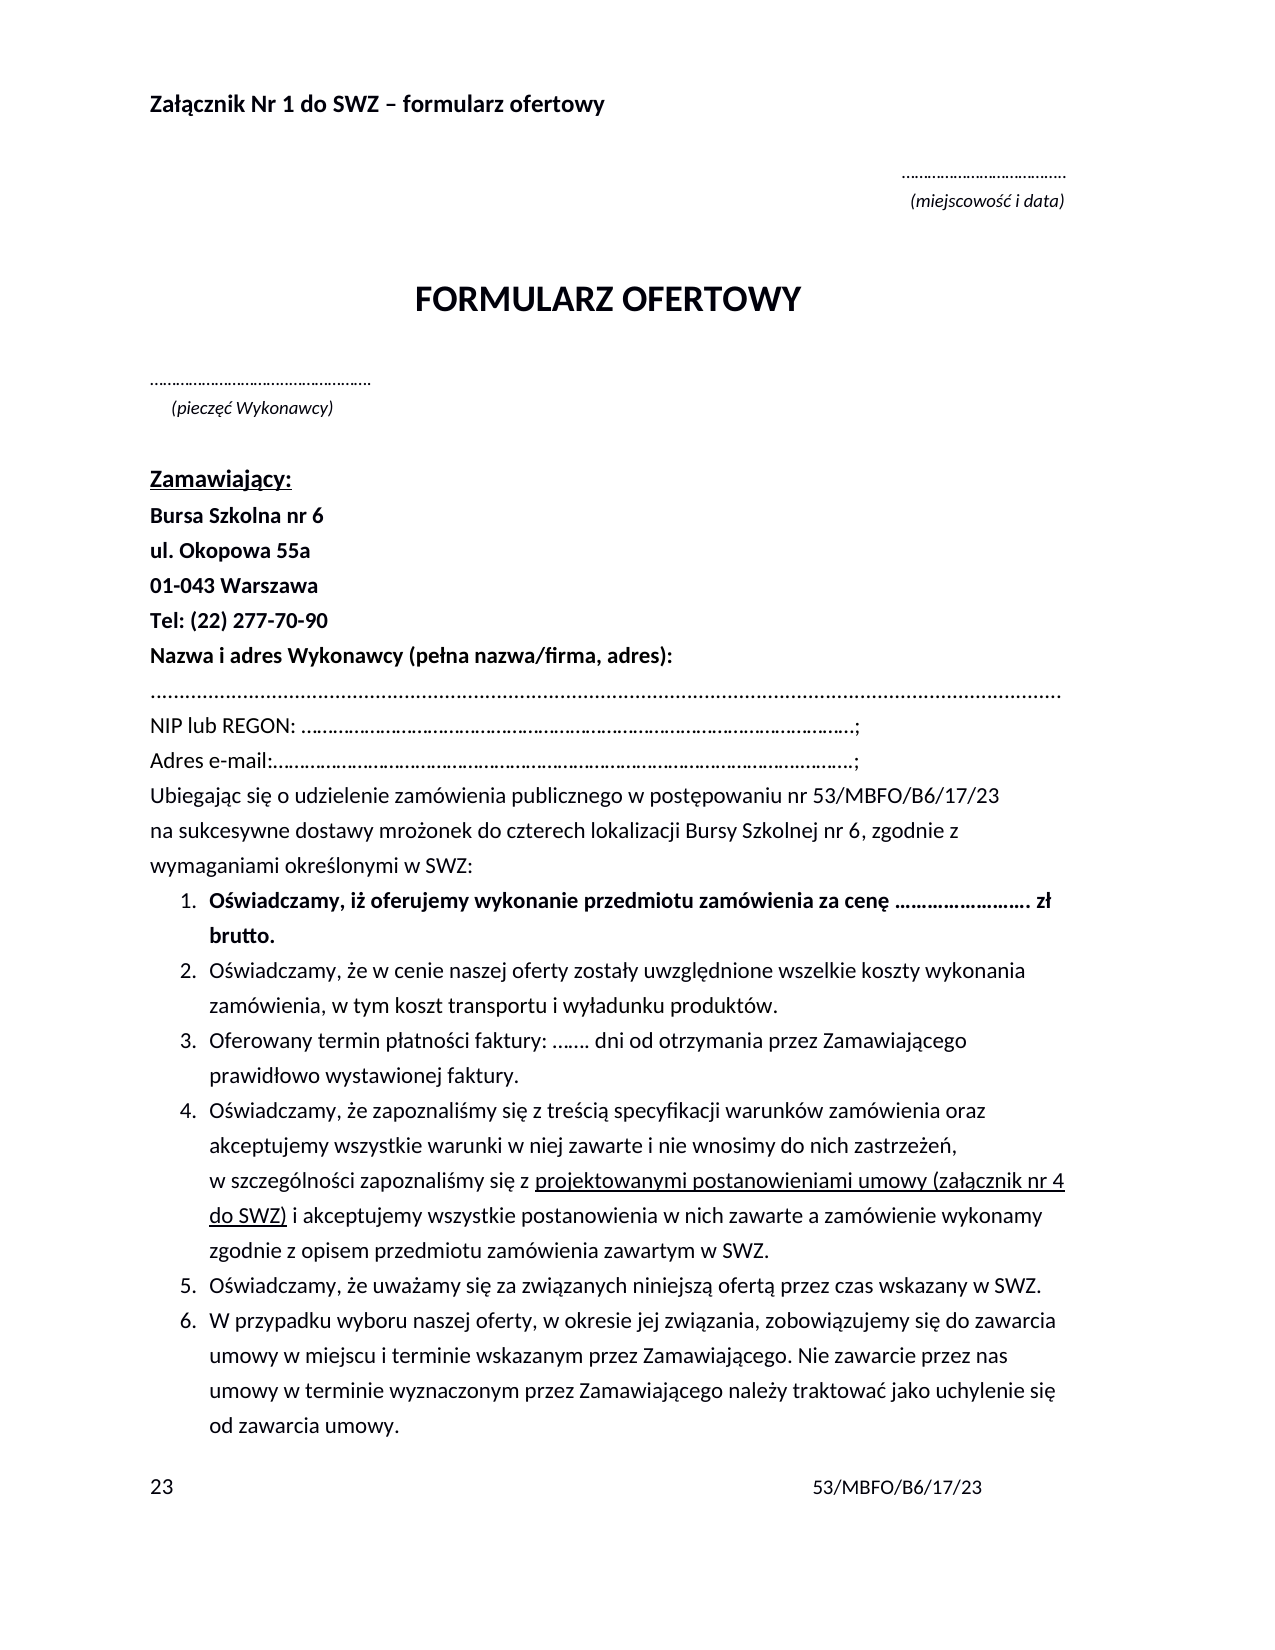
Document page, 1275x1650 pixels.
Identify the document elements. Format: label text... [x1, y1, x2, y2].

text ul. Okopowa 55a [150, 536, 1066, 564]
list Oferowany termin płatności faktury: ……. dni od otrzymania przez Zamawiającego prawidłowo wystawionej faktury. [179, 1026, 1066, 1089]
list W przypadku wyboru naszej oferty, w okresie jej związania, zobowiązujemy się do zawarcia umowy w miejscu i terminie wskazanym przez Zamawiającego. Nie zawarcie przez nas umowy w terminie wyznaczonym przez Zamawiającego należy traktować jako uchylenie się od zawarcia umowy. [179, 1306, 1066, 1439]
text 01-043 Warszawa [150, 571, 1066, 599]
text …………………………..………………. [150, 367, 1066, 390]
list Oświadczamy, iż oferujemy wykonanie przedmiotu zamówienia za cenę ……………………. zł brutto. [179, 886, 1066, 949]
text Adres e-mail:……………………………………………………………………………………….……….; [150, 746, 1066, 774]
list Oświadczamy, że w cenie naszej oferty zostały uwzględnione wszelkie koszty wykonania zamówienia, w tym koszt transportu i wyładunku produktów. [179, 956, 1066, 1019]
text ……………………………….. [150, 161, 1066, 183]
text Nazwa i adres Wykonawcy (pełna nazwa/firma, adres): [150, 641, 1066, 669]
text FORMULARZ OFERTOWY [150, 275, 1066, 321]
text Załącznik Nr 1 do SWZ – formularz ofertowy [150, 89, 1066, 119]
text Ubiegając się o udzielenie zamówienia publicznego w postępowaniu nr 53/MBFO/B6/17/23 na sukcesywne dostawy mrożonek do czterech lokalizacji Bursy Szkolnej nr 6, zgodnie z wymaganiami określonymi w SWZ: [150, 781, 1066, 879]
text NIP lub REGON: ……………………………………………………………………………………………; [150, 711, 1066, 739]
text Tel: (22) 277-70-90 [150, 606, 1066, 634]
text Bursa Szkolna nr 6 [150, 501, 1066, 529]
text .............................................................................................................................................................. [150, 676, 1066, 704]
text Zamawiający: [150, 463, 1066, 493]
list Oświadczamy, że zapoznaliśmy się z treścią specyfikacji warunków zamówienia oraz akceptujemy wszystkie warunki w niej zawarte i nie wnosimy do nich zastrzeżeń, w szczególności zapoznaliśmy się z projektowanymi postanowieniami umowy (załącznik nr 4 do SWZ) i akceptujemy wszystkie postanowienia w nich zawarte a zamówienie wykonamy zgodnie z opisem przedmiotu zamówienia zawartym w SWZ. [179, 1096, 1066, 1264]
list Oświadczamy, że uważamy się za związanych niniejszą ofertą przez czas wskazany w SWZ. [179, 1271, 1066, 1299]
text (pieczęć Wykonawcy) [150, 396, 1066, 419]
text (miejscowość i data) [814, 189, 1066, 212]
